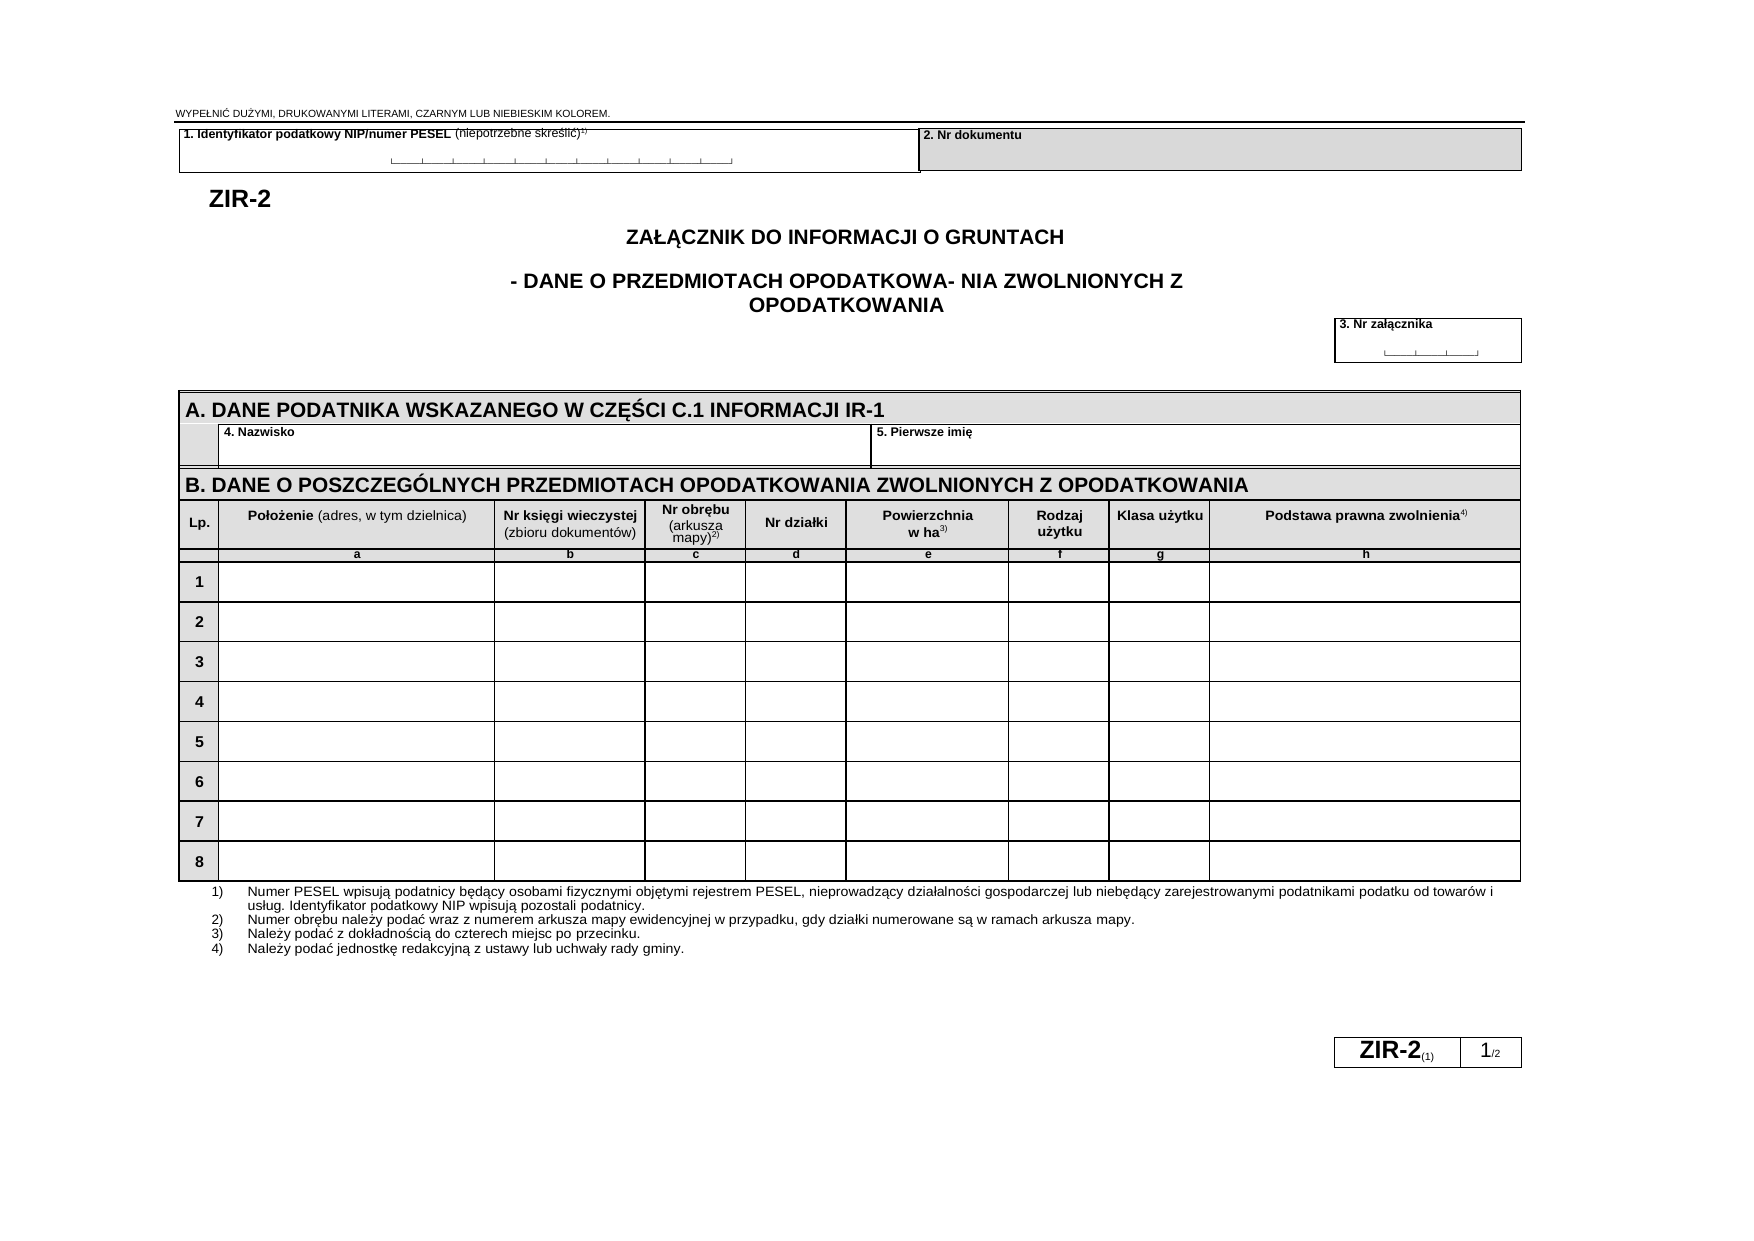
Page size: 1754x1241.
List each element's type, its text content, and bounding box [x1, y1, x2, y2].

table_cell [495, 842, 644, 880]
table_cell [1210, 722, 1520, 761]
table_cell [495, 563, 644, 601]
table_cell [219, 802, 494, 840]
table_cell [219, 682, 494, 721]
table_cell [746, 682, 845, 721]
table_cell [646, 563, 745, 601]
table_cell [219, 563, 494, 601]
table_cell Nr księgi wieczystej (zbioru dokumentów) [495, 501, 644, 548]
table_cell [746, 563, 845, 601]
table_cell [495, 722, 644, 761]
table_cell [1110, 802, 1209, 840]
table_cell [646, 842, 745, 880]
table_cell Nr działki [746, 501, 845, 548]
table_cell [1210, 642, 1520, 681]
table_cell [1110, 722, 1209, 761]
table_cell [646, 642, 745, 681]
table_cell [847, 762, 1008, 800]
list Należy podać jednostkę redakcyjną z ustawy lub uchwały rady gminy. [211, 941, 1612, 956]
table_cell 6 [180, 762, 218, 800]
table_cell [646, 722, 745, 761]
table_cell [1110, 603, 1209, 641]
table_cell [646, 682, 745, 721]
table_cell [495, 642, 644, 681]
table_cell [495, 603, 644, 641]
table_cell [1009, 603, 1108, 641]
table_cell 2 [180, 603, 218, 641]
table_cell [1009, 642, 1108, 681]
table_cell [847, 802, 1008, 840]
table_cell [219, 603, 494, 641]
table_cell [847, 722, 1008, 761]
table_cell [646, 603, 745, 641]
table_cell [1009, 682, 1108, 721]
table_cell Nr obrębu (arkusza mapy)2) [646, 501, 745, 548]
table_cell [746, 642, 845, 681]
table_cell [495, 682, 644, 721]
table_cell [1210, 603, 1520, 641]
table_cell B. DANE O POSZCZEGÓLNYCH PRZEDMIOTACH OPODATKOWANIA ZWOLNIONYCH Z OPODATKOWANIA [180, 469, 1520, 499]
subtitle ZAŁĄCZNIK DO INFORMACJI O GRUNTACH [413, 224, 1277, 248]
table_cell 4 [180, 682, 218, 721]
table_cell [219, 762, 494, 800]
table_cell [847, 842, 1008, 880]
table_cell [847, 642, 1008, 681]
table_cell [746, 603, 845, 641]
table_cell [1110, 563, 1209, 601]
table_cell [1009, 802, 1108, 840]
table_cell [219, 642, 494, 681]
table_cell 7 [180, 802, 218, 840]
table_cell [1110, 842, 1209, 880]
table_cell [1009, 722, 1108, 761]
table_cell [646, 802, 745, 840]
table_cell Położenie (adres, w tym dzielnica) [219, 501, 494, 548]
table_cell [1110, 762, 1209, 800]
list Numer PESEL wpisują podatnicy będący osobami fizycznymi objętymi rejestrem PESEL, nieprowadzący działalności gospodarczej lub niebędący zarejestrowanymi podatnikami podatku od towarów i usług. Identyfikator podatkowy NIP wpisują pozostali podatnicy. [211, 885, 1534, 913]
table_cell [1009, 842, 1108, 880]
table_cell [1210, 682, 1520, 721]
table_cell Powierzchnia w ha3) [847, 501, 1008, 548]
table_cell [219, 722, 494, 761]
table_cell [219, 842, 494, 880]
table_cell [1210, 762, 1520, 800]
table_cell [847, 603, 1008, 641]
table_cell [1210, 563, 1520, 601]
table_cell [180, 550, 218, 561]
table_cell Lp. [180, 501, 218, 548]
table_cell [746, 762, 845, 800]
subtitle ZIR-2 [209, 184, 275, 213]
text - DANE O PRZEDMIOTACH OPODATKOWA- NIA ZWOLNIONYCH Z OPODATKOWANIA [416, 269, 1277, 317]
table_cell Klasa użytku [1110, 501, 1209, 548]
table_header A. DANE PODATNIKA WSKAZANEGO W CZĘŚCI C.1 INFORMACJI IR-1 [180, 393, 1520, 423]
table_cell [1110, 682, 1209, 721]
table_cell [1210, 842, 1520, 880]
table_cell [495, 762, 644, 800]
table_cell [746, 842, 845, 880]
table_cell [847, 563, 1008, 601]
table_cell [646, 762, 745, 800]
table_cell 1 [180, 563, 218, 601]
table_cell [1210, 802, 1520, 840]
list Numer obrębu należy podać wraz z numerem arkusza mapy ewidencyjnej w przypadku, gdy działki numerowane są w ramach arkusza mapy. [211, 913, 1612, 927]
table_cell 8 [180, 842, 218, 880]
list Należy podać z dokładnością do czterech miejsc po przecinku. [211, 927, 1612, 941]
table_cell 5 [180, 722, 218, 761]
table_cell 4. Nazwisko [219, 425, 870, 465]
table_cell [847, 682, 1008, 721]
table_cell 3 [180, 642, 218, 681]
table_cell [495, 802, 644, 840]
table_cell 5. Pierwsze imię [872, 425, 1520, 465]
table_cell [746, 722, 845, 761]
table_cell Podstawa prawna zwolnienia4) [1210, 501, 1520, 548]
table_cell [1009, 762, 1108, 800]
table_cell [180, 424, 218, 465]
table_cell [1110, 642, 1209, 681]
table_cell Rodzaj użytku [1009, 501, 1108, 548]
table_cell [1009, 563, 1108, 601]
table_cell [746, 802, 845, 840]
